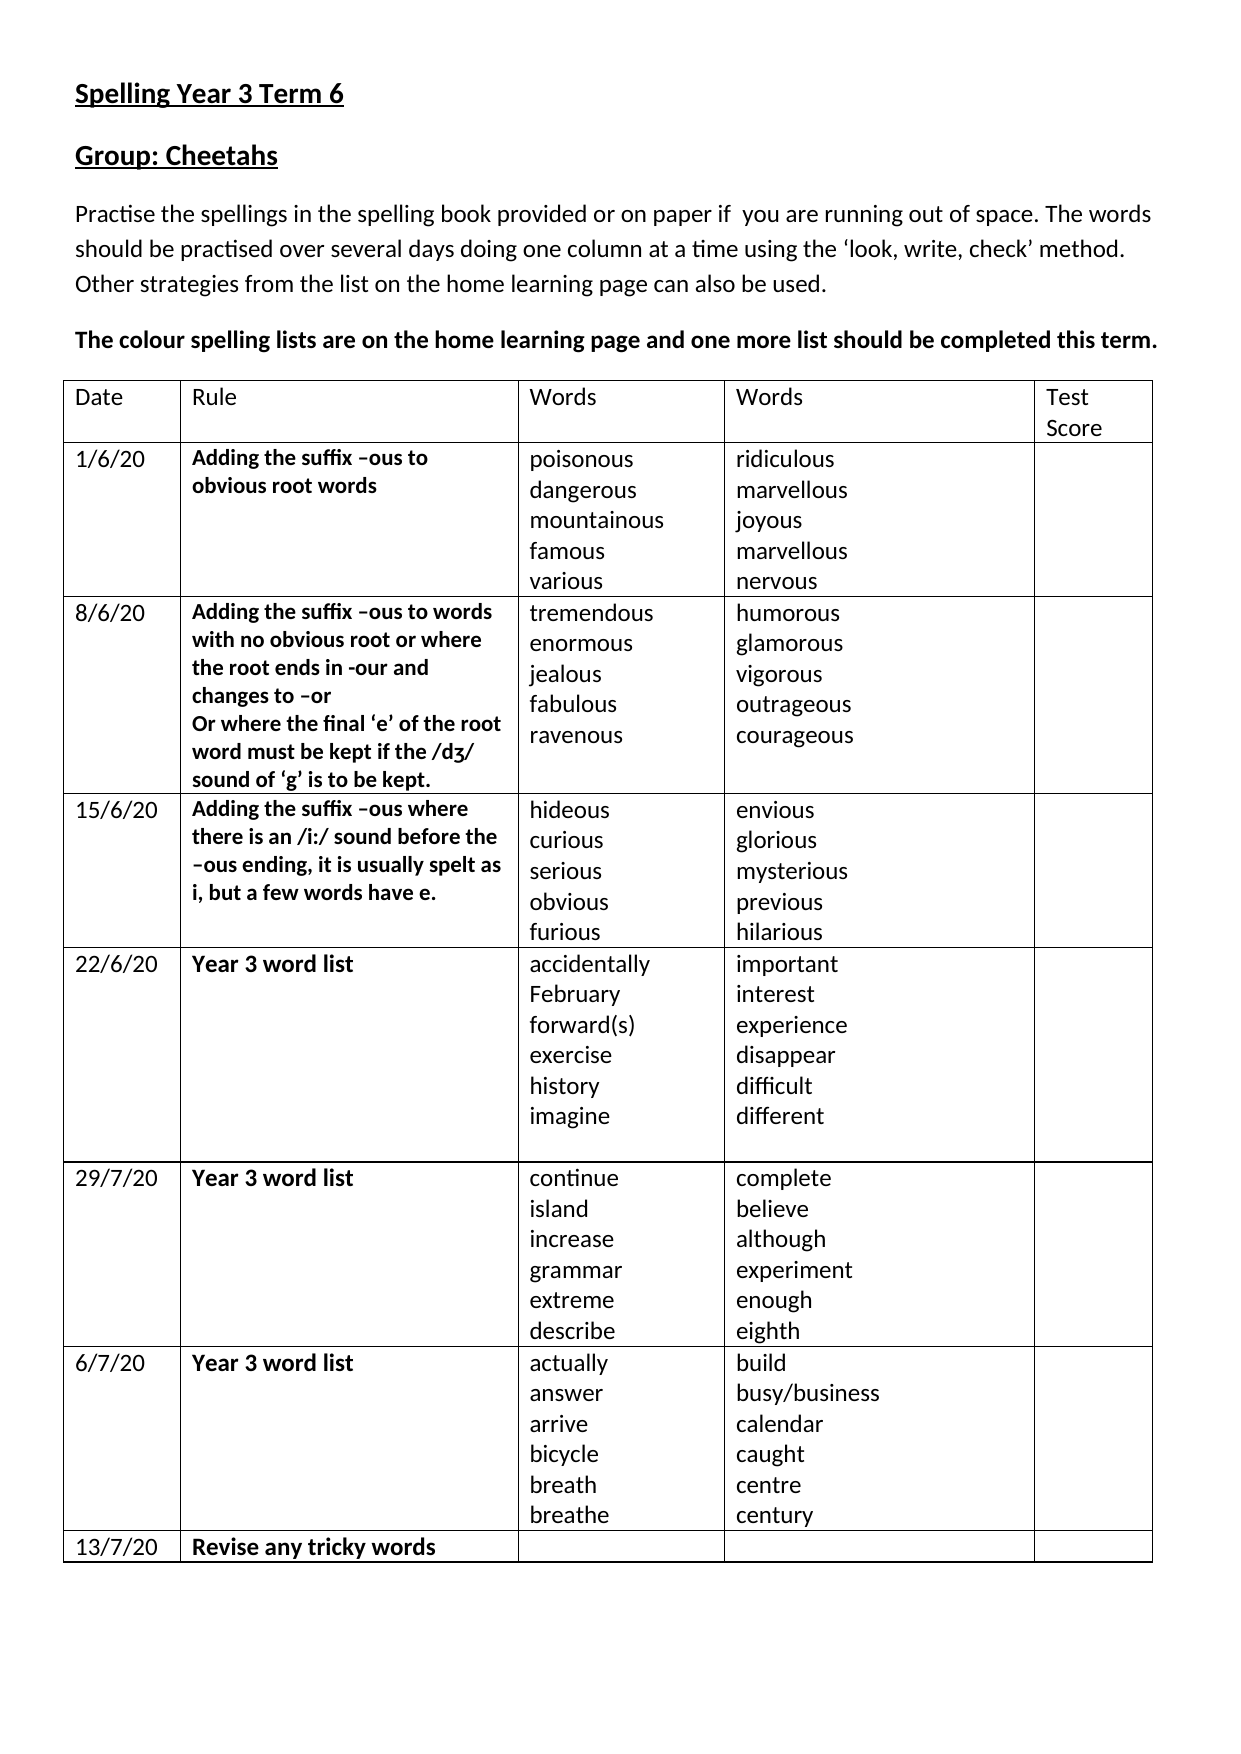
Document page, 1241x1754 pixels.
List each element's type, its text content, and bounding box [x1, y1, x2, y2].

table_cell 6/7/20 [64, 1347, 180, 1530]
table_cell 29/7/20 [64, 1163, 180, 1346]
table_cell [725, 1531, 1034, 1561]
table_cell 13/7/20 [64, 1531, 180, 1561]
table_cell [519, 1531, 724, 1561]
table_header Words [519, 381, 724, 442]
table_cell envious glorious mysterious previous hilarious [725, 794, 1034, 947]
table_cell ridiculous marvellous joyous marvellous nervous [725, 443, 1034, 596]
table_cell Year 3 word list [181, 948, 518, 1161]
table_cell important interest experience disappear difficult different [725, 948, 1034, 1161]
table_cell Revise any tricky words [181, 1531, 518, 1561]
table_cell Adding the suffix –ous to words with no obvious root or where the root ends in -our and changes to –or Or where the final ‘e’ of the root word must be kept if the /dʒ/ sound of ‘g’ is to be kept. [181, 597, 518, 793]
table_cell tremendous enormous jealous fabulous ravenous [519, 597, 724, 793]
table_cell Year 3 word list [181, 1163, 518, 1346]
table_cell Year 3 word list [181, 1347, 518, 1530]
table_cell build busy/business calendar caught centre century [725, 1347, 1034, 1530]
table_cell [1035, 597, 1152, 793]
table_cell Adding the suffix –ous to obvious root words [181, 443, 518, 596]
table_cell hideous curious serious obvious furious [519, 794, 724, 947]
table_header Words [725, 381, 1034, 442]
table_header Rule [181, 381, 518, 442]
text The colour spelling lists are on the home learning page and one more list should be completed this term. [75, 324, 1165, 355]
table_cell poisonous dangerous mountainous famous various [519, 443, 724, 596]
text Practise the spellings in the spelling book provided or on paper if you are running out of space. The words should be practised over several days doing one column at a time using the ‘look, write, check’ method. Other strategies from the list on the home learning page can also be used. [75, 198, 1165, 299]
text Spelling Year 3 Term 6 [75, 75, 1165, 111]
table_cell [1035, 794, 1152, 947]
table_cell actually answer arrive bicycle breath breathe [519, 1347, 724, 1530]
table_cell 15/6/20 [64, 794, 180, 947]
table_cell [1035, 948, 1152, 1161]
table_cell 22/6/20 [64, 948, 180, 1161]
table_cell [1035, 1531, 1152, 1561]
text Group: Cheetahs [75, 137, 1165, 172]
table_cell [1035, 443, 1152, 596]
table_cell humorous glamorous vigorous outrageous courageous [725, 597, 1034, 793]
table_cell 1/6/20 [64, 443, 180, 596]
table_cell [1035, 1347, 1152, 1530]
table_header Date [64, 381, 180, 442]
table_cell continue island increase grammar extreme describe [519, 1163, 724, 1346]
table_cell Adding the suffix –ous where there is an /i:/ sound before the –ous ending, it is usually spelt as i, but a few words have e. [181, 794, 518, 947]
table_cell [1035, 1163, 1152, 1346]
table_cell 8/6/20 [64, 597, 180, 793]
table_header Test Score [1035, 381, 1152, 442]
table_cell accidentally February forward(s) exercise history imagine [519, 948, 724, 1161]
table_cell complete believe although experiment enough eighth [725, 1163, 1034, 1346]
